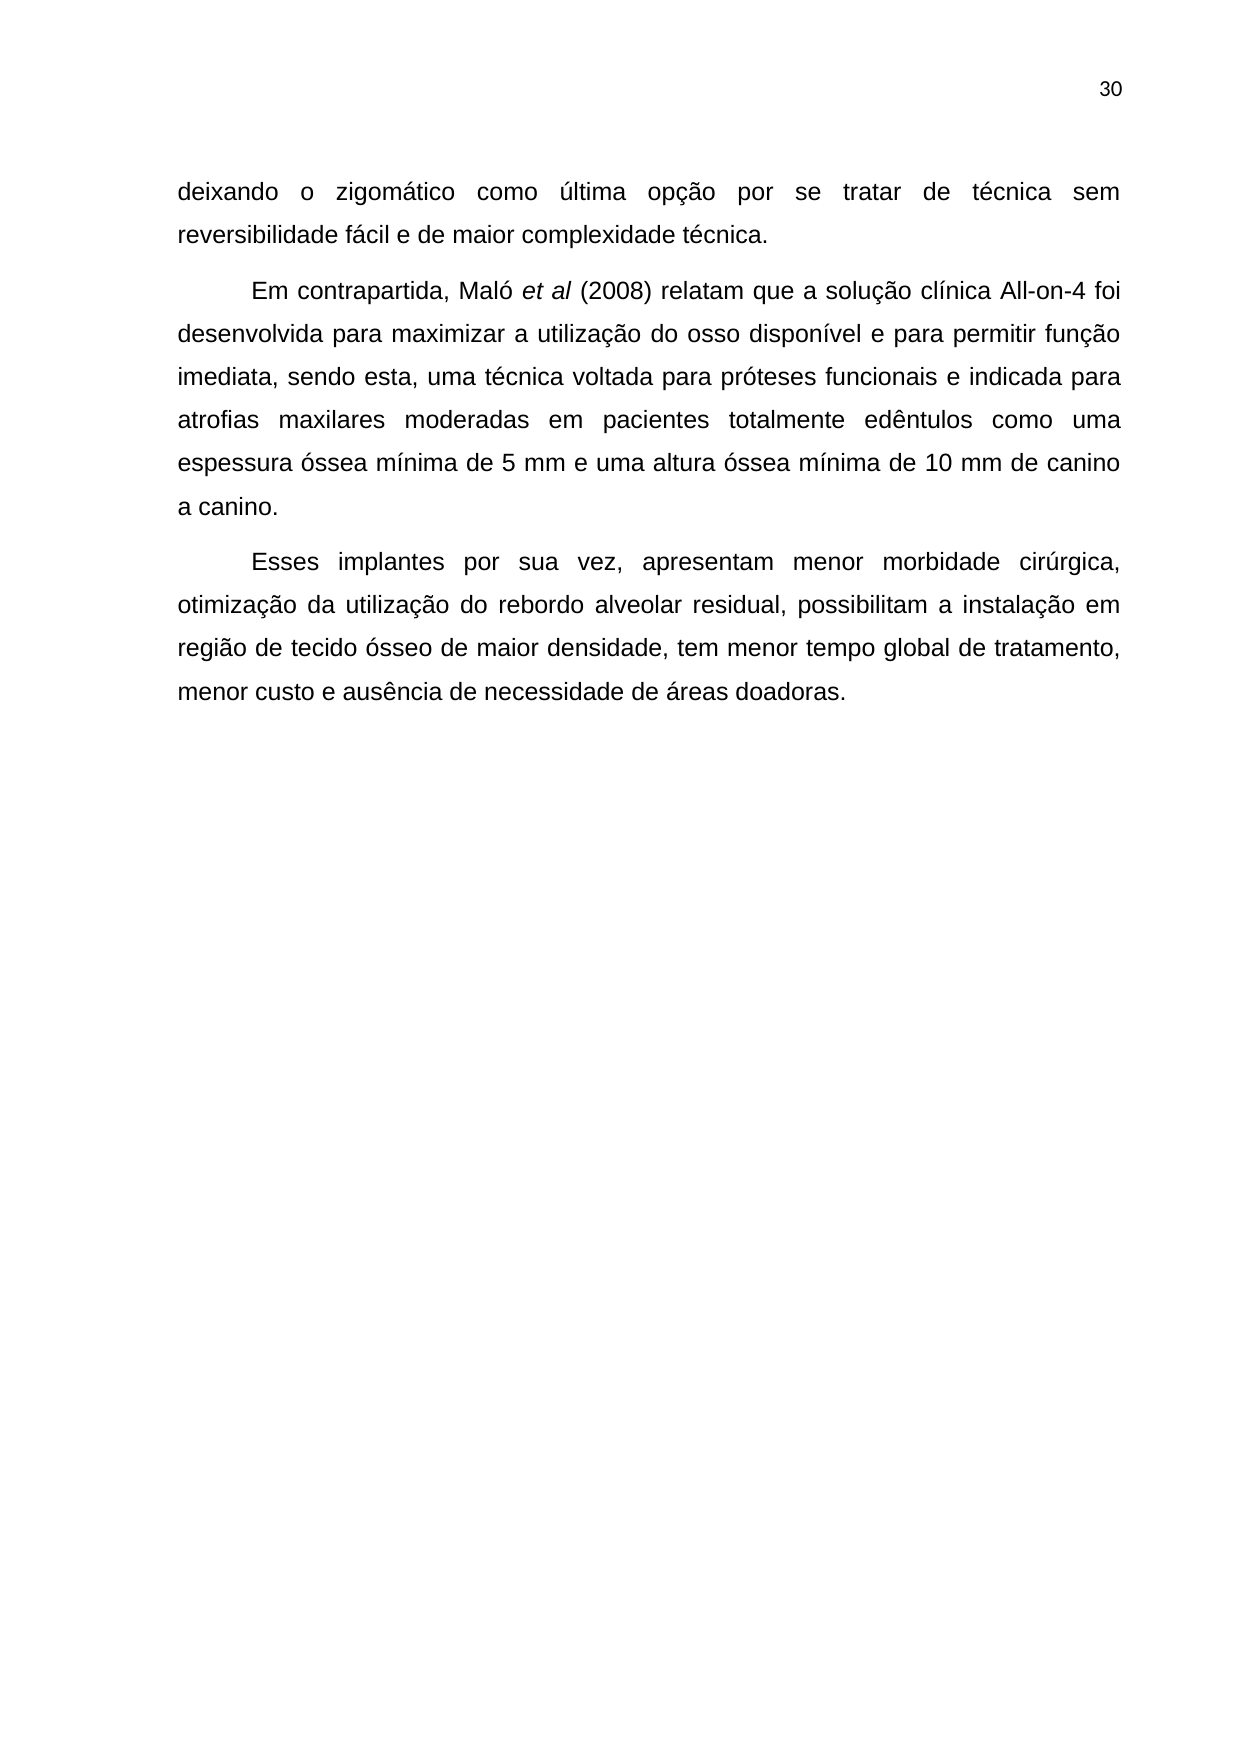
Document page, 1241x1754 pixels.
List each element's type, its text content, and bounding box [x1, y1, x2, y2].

text Esses implantes por sua vez, apresentam menor morbidade cirúrgica, otimização da utilização do rebordo alveolar residual, possibilitam a instalação em região de tecido ósseo de maior densidade, tem menor tempo global de tratamento, menor custo e ausência de necessidade de áreas doadoras. [177, 547, 1122, 705]
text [177, 177, 1122, 249]
text Em contrapartida, Maló et al (2008) relatam que a solução clínica All-on-4 foi desenvolvida para maximizar a utilização do osso disponível e para permitir função imediata, sendo esta, uma técnica voltada para próteses funcionais e indicada para atrofias maxilares moderadas em pacientes totalmente edêntulos como uma espessura óssea mínima de 5 mm e uma altura óssea mínima de 10 mm de canino a canino. [177, 276, 1122, 520]
